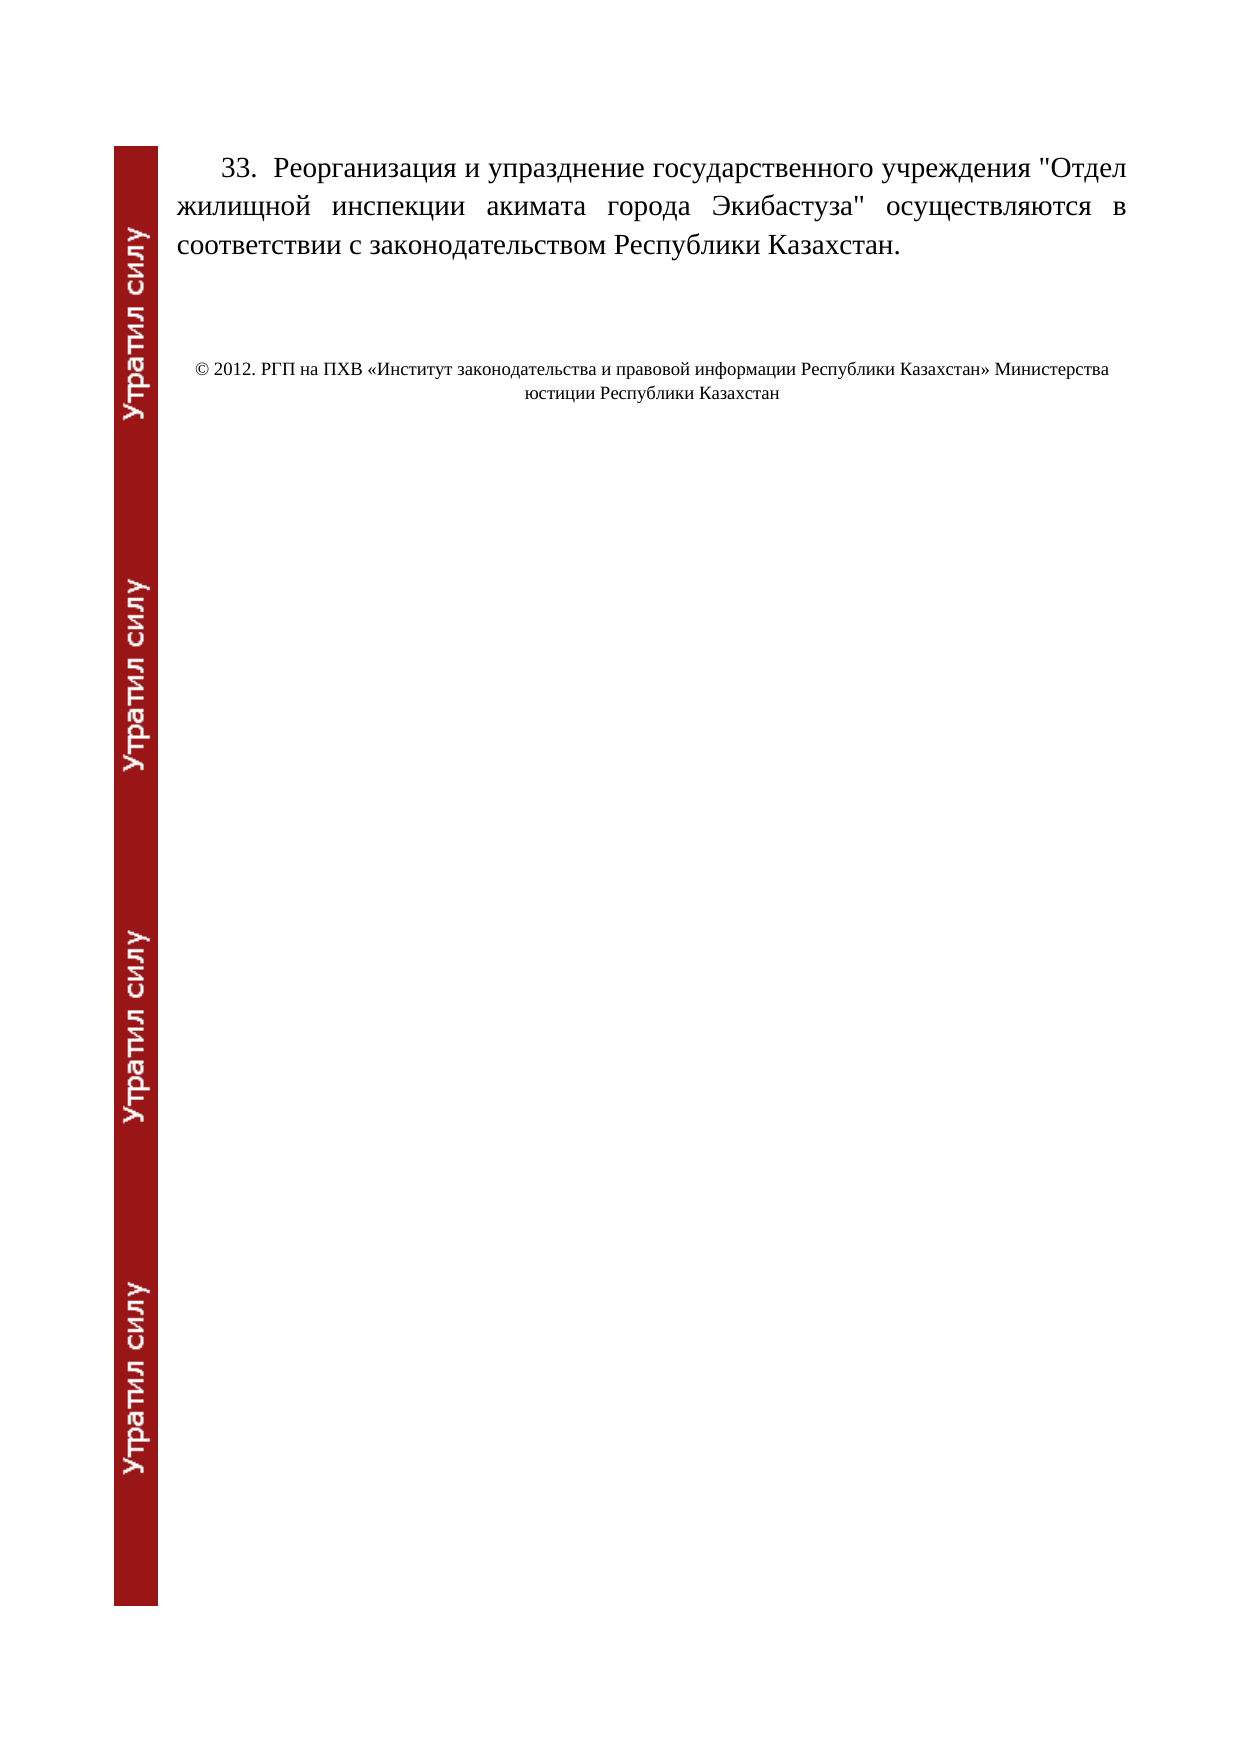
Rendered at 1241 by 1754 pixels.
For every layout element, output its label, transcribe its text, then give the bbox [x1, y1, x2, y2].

picture [114, 261, 158, 357]
picture [114, 404, 158, 1606]
text © 2012. РГП на ПХВ «Институт законодательства и правовой информации Республики Казахстан» Министерства юстиции Республики Казахстан [112, 357, 1128, 404]
text 33. Реорганизация и упразднение государственного учреждения "Отдел жилищной инспекции акимата города Экибастуза" осуществляются в соответствии с законодательством Республики Казахстан. [112, 150, 1128, 261]
picture [114, 146, 158, 150]
